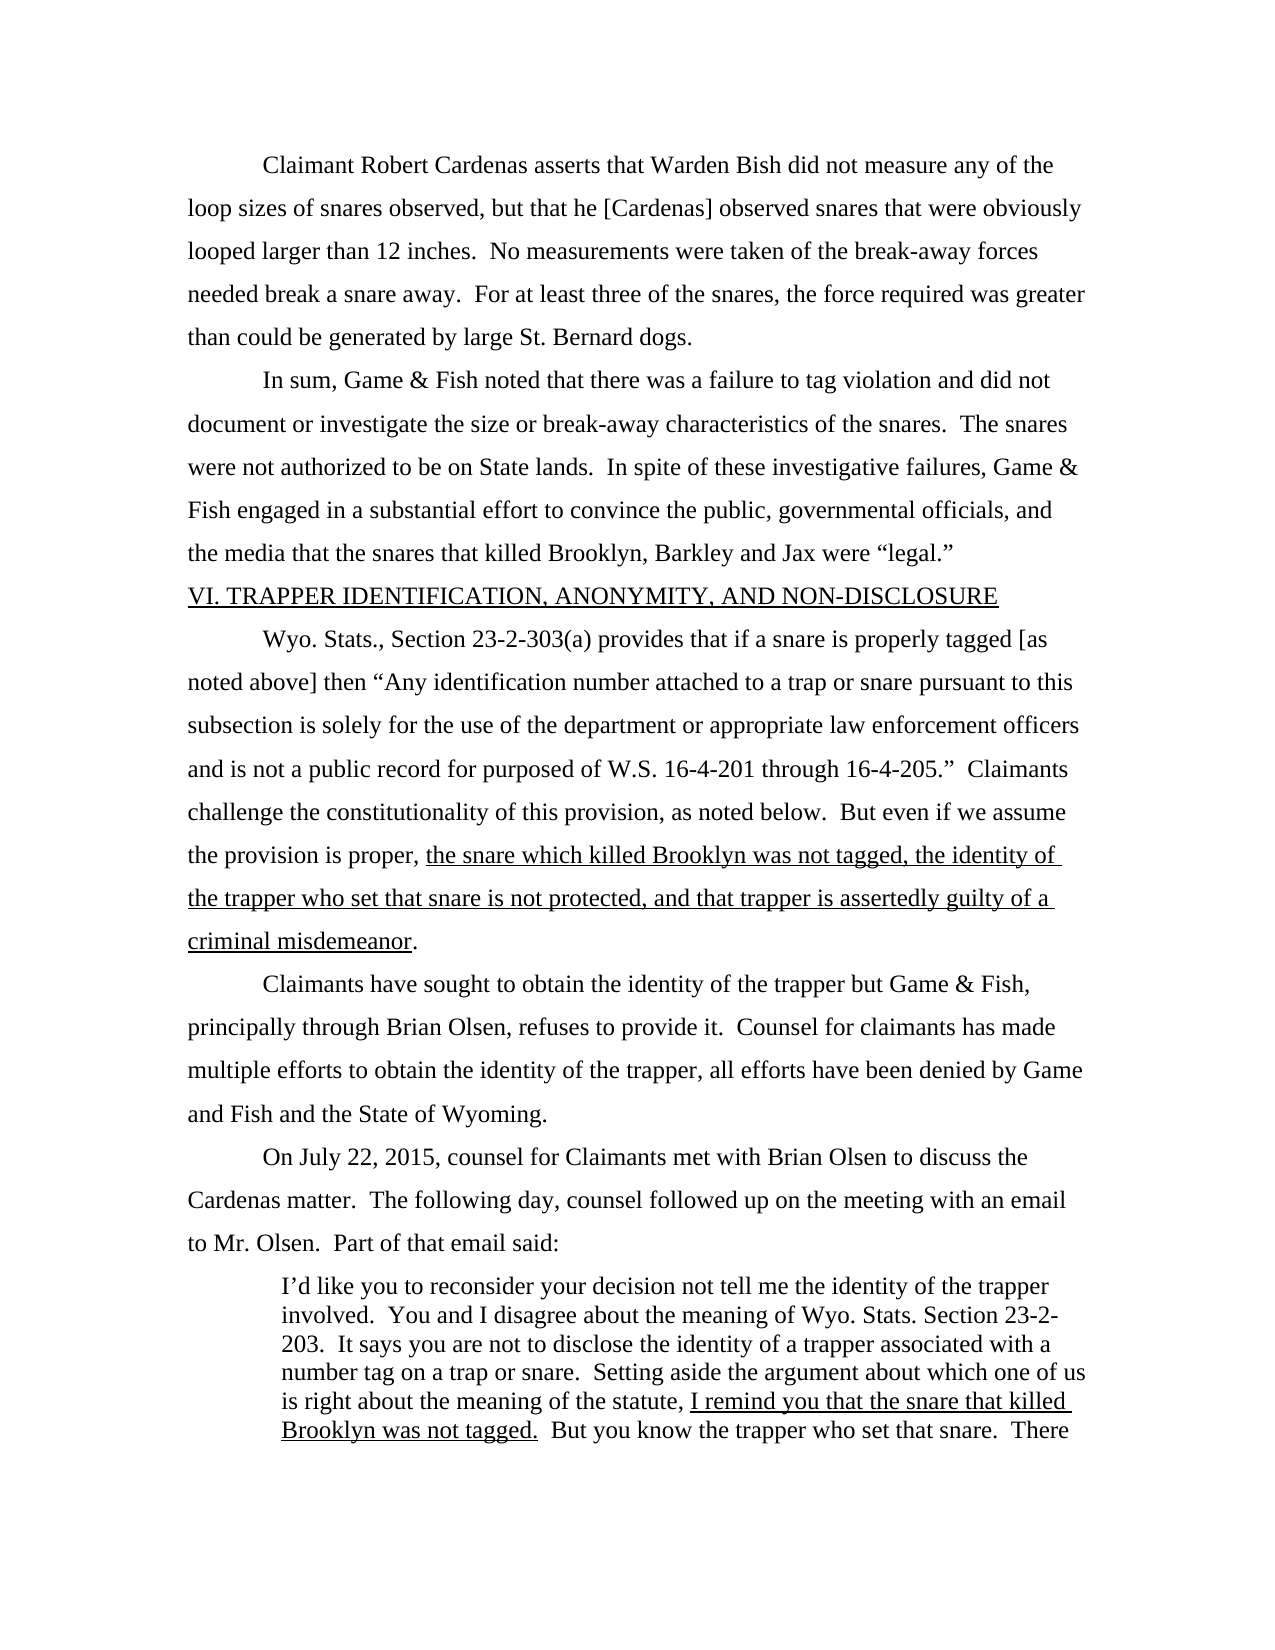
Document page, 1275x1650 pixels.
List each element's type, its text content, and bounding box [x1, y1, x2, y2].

text In sum, Game & Fish noted that there was a failure to tag violation and did not document or investigate the size or break-away characteristics of the snares. The snares were not authorized to be on State lands. In spite of these investigative failures, Game & Fish engaged in a substantial effort to convince the public, governmental officials, and the media that the snares that killed Brooklyn, Barkley and Jax were “legal.” [187, 366, 1087, 567]
text Wyo. Stats., Section 23-2-303(a) provides that if a snare is properly tagged [as noted above] then “Any identification number attached to a trap or snare pursuant to this subsection is solely for the use of the department or appropriate law enforcement officers and is not a public record for purposed of W.S. 16-4-201 through 16-4-205.” Claimants challenge the constitutionality of this provision, as noted below. But even if we assume the provision is proper, the snare which killed Brooklyn was not tagged, the identity of the trapper who set that snare is not protected, and that trapper is assertedly guilty of a criminal misdemeanor. [187, 624, 1087, 955]
text Claimant Robert Cardenas asserts that Warden Bish did not measure any of the loop sizes of snares observed, but that he [Cardenas] observed snares that were obviously looped larger than 12 inches. No measurements were taken of the break-away forces needed break a snare away. For at least three of the snares, the force required was greater than could be generated by large St. Bernard dogs. [187, 150, 1087, 351]
text VI. TRAPPER IDENTIFICATION, ANONYMITY, AND NON-DISCLOSURE [187, 581, 1087, 610]
text Claimants have sought to obtain the identity of the trapper but Game & Fish, principally through Brian Olsen, refuses to provide it. Counsel for claimants has made multiple efforts to obtain the identity of the trapper, all efforts have been denied by Game and Fish and the State of Wyoming. [187, 969, 1087, 1127]
text On July 22, 2015, counsel for Claimants met with Brian Olsen to discuss the Cardenas matter. The following day, counsel followed up on the meeting with an email to Mr. Olsen. Part of that email said: [187, 1142, 1087, 1257]
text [281, 1271, 1087, 1444]
